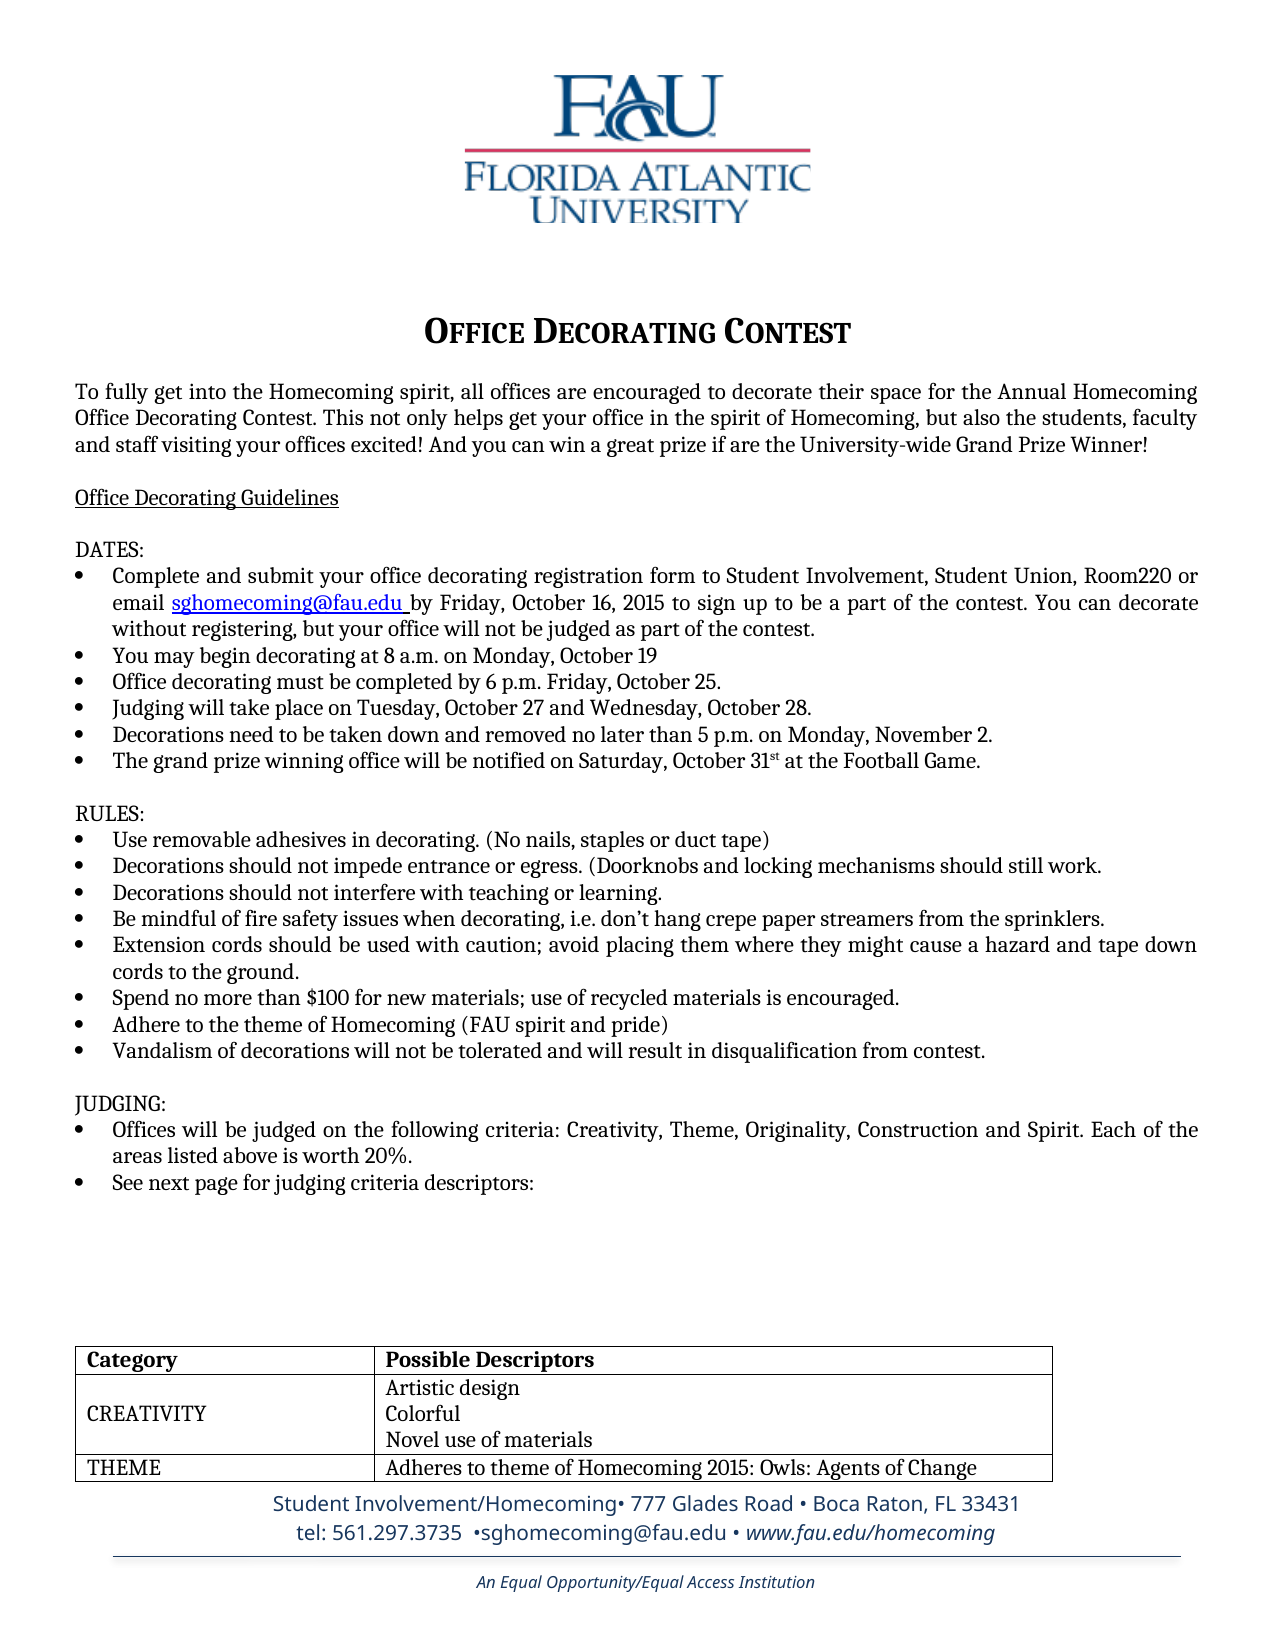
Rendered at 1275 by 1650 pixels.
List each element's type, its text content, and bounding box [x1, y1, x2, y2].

text JUDGING: [75, 1090, 1200, 1117]
list Vandalism of decorations will not be tolerated and will result in disqualification from contest. [75, 1038, 1200, 1064]
list Use removable adhesives in decorating. (No nails, staples or duct tape) [75, 827, 1200, 853]
table_cell Adheres to theme of Homecoming 2015: Owls: Agents of Change Includes references to Intercollegiate Athletics, FAU, the Owls, etc. [375, 1455, 1052, 1481]
text RULES: [75, 801, 1200, 827]
list Office decorating must be completed by 6 p.m. Friday, October 25. [75, 669, 1200, 695]
list Extension cords should be used with caution; avoid placing them where they might cause a hazard and tape down cords to the ground. [75, 932, 1200, 985]
list You may begin decorating at 8 a.m. on Monday, October 19 [75, 642, 1200, 669]
list Complete and submit your office decorating registration form to Student Involvement, Student Union, Room220 or email sghomecoming@fau.edu by Friday, October 16, 2015 to sign up to be a part of the contest. You can decorate without registering, but your office will not be judged as part of the contest. [75, 563, 1200, 642]
list Be mindful of fire safety issues when decorating, i.e. don’t hang crepe paper streamers from the sprinklers. [75, 906, 1200, 932]
text To fully get into the Homecoming spirit, all offices are encouraged to decorate their space for the Annual Homecoming Office Decorating Contest. This not only helps get your office in the spirit of Homecoming, but also the students, faculty and staff visiting your offices excited! And you can win a great prize if are the University-wide Grand Prize Winner! [75, 379, 1200, 458]
list See next page for judging criteria descriptors: [75, 1169, 1200, 1196]
table_header Category [76, 1347, 374, 1373]
list The grand prize winning office will be notified on Saturday, October 31st at the Football Game. [75, 748, 1200, 774]
list Decorations need to be taken down and removed no later than 5 p.m. on Monday, November 2. [75, 721, 1200, 748]
list Offices will be judged on the following criteria: Creativity, Theme, Originality, Construction and Spirit. Each of the areas listed above is worth 20%. [75, 1117, 1200, 1169]
table_cell THEME [76, 1455, 374, 1481]
list Spend no more than $100 for new materials; use of recycled materials is encouraged. [75, 985, 1200, 1011]
text Office Decorating Guidelines [75, 484, 1200, 511]
list Decorations should not interfere with teaching or learning. [75, 879, 1200, 906]
text DATES: [75, 537, 1200, 563]
table_cell Artistic design Colorful Novel use of materials [375, 1375, 1052, 1453]
list Decorations should not impede entrance or egress. (Doorknobs and locking mechanisms should still work. [75, 853, 1200, 879]
table_header Possible Descriptors [375, 1347, 1052, 1373]
text Office Decorating Contest [75, 309, 1200, 352]
table_cell CREATIVITY [76, 1375, 374, 1453]
list Adhere to the theme of Homecoming (FAU spirit and pride) [75, 1011, 1200, 1038]
list Judging will take place on Tuesday, October 27 and Wednesday, October 28. [75, 695, 1200, 721]
